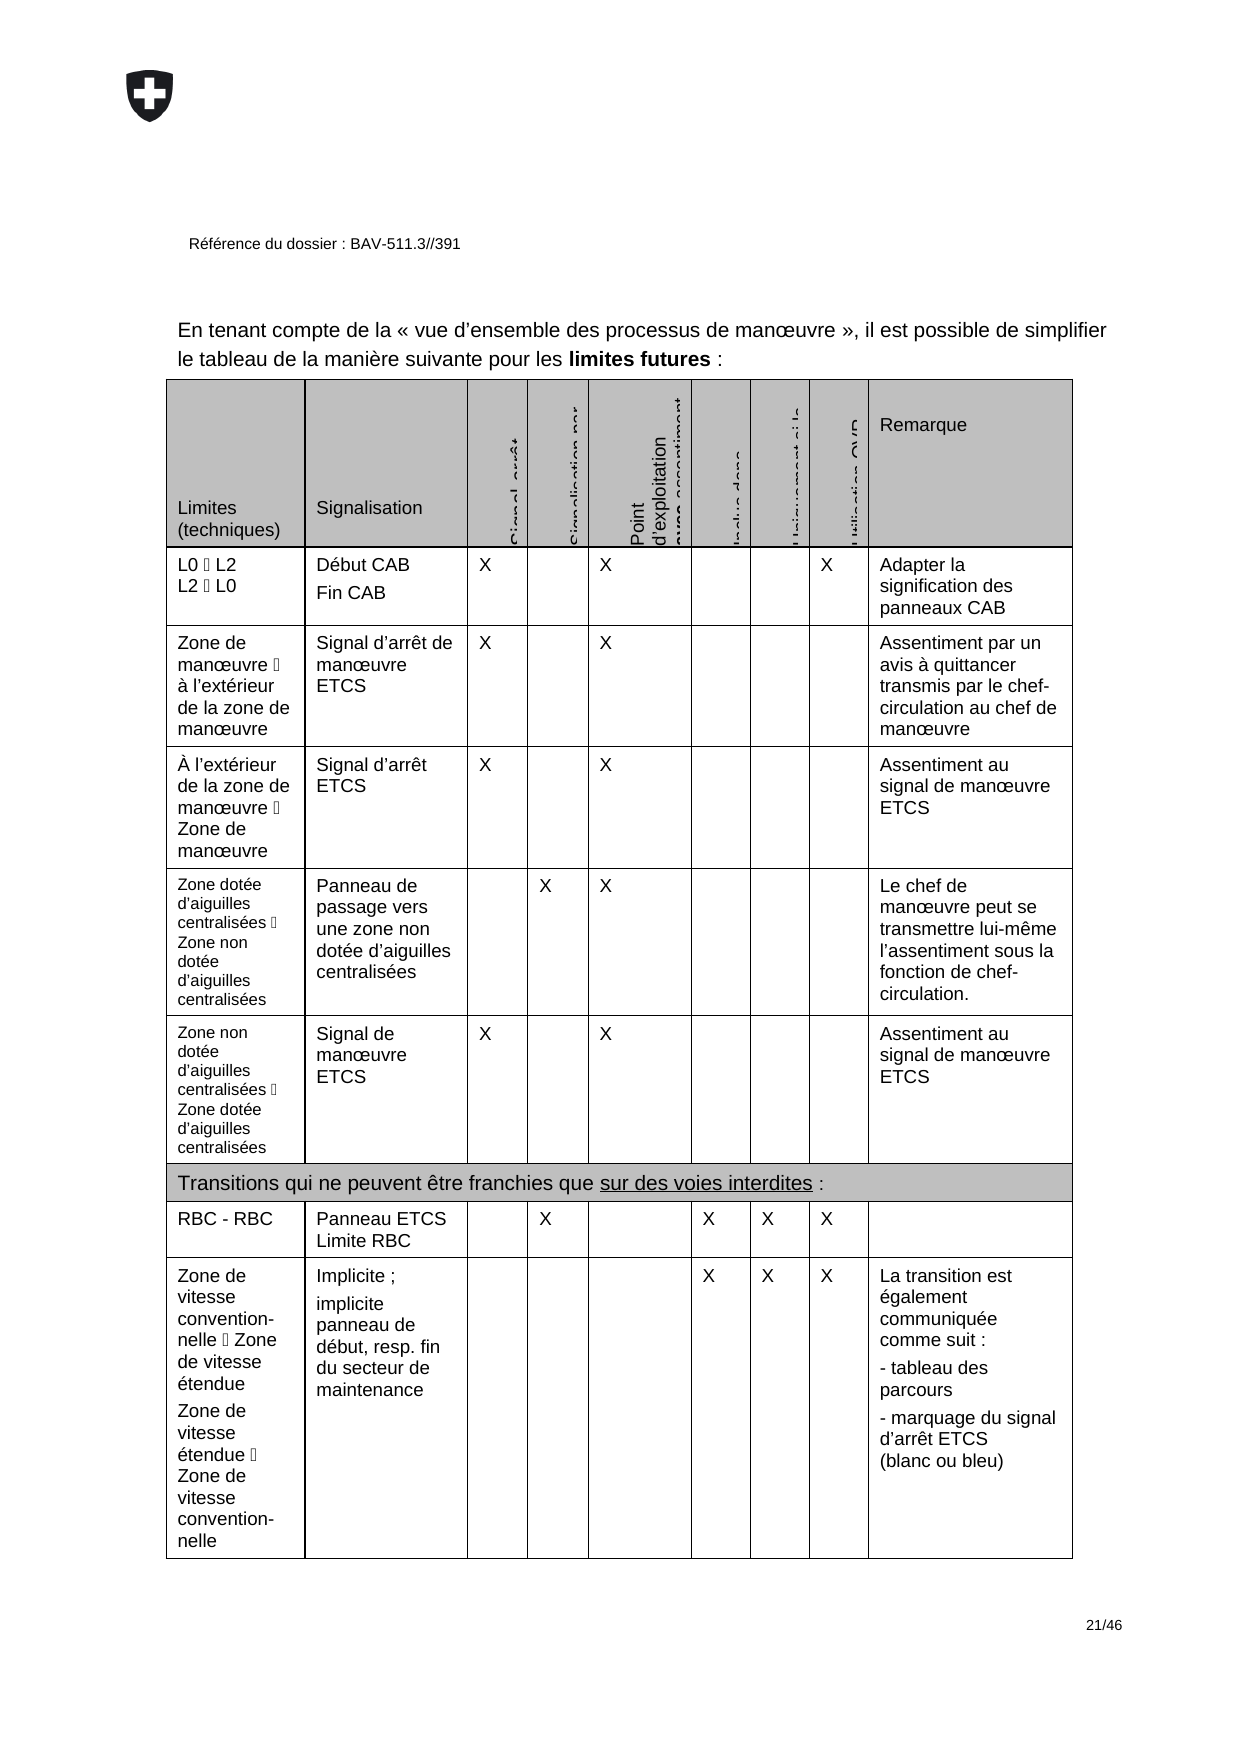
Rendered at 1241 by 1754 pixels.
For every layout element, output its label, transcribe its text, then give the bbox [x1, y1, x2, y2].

table_cell X [589, 626, 691, 746]
table_cell X [751, 1202, 809, 1257]
table_cell À l’extérieur de la zone de manœuvre Zone de manœuvre [167, 747, 304, 867]
table_cell [528, 1258, 588, 1558]
table_cell X [589, 869, 691, 1015]
table_cell [589, 1258, 691, 1558]
table_cell Zone non dotée d’aiguilles centralisées Zone dotée d’aiguilles centralisées [167, 1016, 304, 1163]
table_cell [810, 1016, 868, 1163]
table_cell X [589, 548, 691, 624]
table_cell [528, 747, 588, 867]
table_cell Adapter la signification des panneaux CAB [869, 548, 1072, 624]
table_cell L0 L2 L2 L0 [167, 548, 304, 624]
table_cell X [692, 1202, 750, 1257]
table_cell [810, 626, 868, 746]
table_cell [468, 1258, 527, 1558]
table_cell X [528, 1202, 588, 1257]
table_cell X [468, 548, 527, 624]
table_cell Assentiment par un avis à quittancer transmis par le chef-circulation au chef de manœuvre [869, 626, 1072, 746]
table_header Signal arrêt [468, 380, 527, 546]
table_cell X [810, 548, 868, 624]
table_cell La transition est également communiquée comme suit : - tableau des parcours - marquage du signal d’arrêt ETCS (blanc ou bleu) [869, 1258, 1072, 1558]
table_cell RBC - RBC [167, 1202, 304, 1257]
table_cell Début CAB Fin CAB [306, 548, 467, 624]
table_header Signalisation [306, 380, 467, 546]
table_cell Assentiment au signal de manœuvre ETCS [869, 747, 1072, 867]
table_header Remarque [869, 380, 1072, 546]
table_cell Assentiment au signal de manœuvre ETCS [869, 1016, 1072, 1163]
table_cell X [810, 1202, 868, 1257]
table_cell X [751, 1258, 809, 1558]
table_cell [692, 548, 750, 624]
table_cell Zone de manœuvre à l’extérieur de la zone de manœuvre [167, 626, 304, 746]
table_cell X [468, 626, 527, 746]
table_cell Zone de vitesse convention-nelle Zone de vitesse étendue Zone de vitesse étendue Zone de vitesse convention-nelle [167, 1258, 304, 1558]
table_header Limites (techniques) [167, 380, 304, 546]
table_cell [468, 869, 527, 1015]
table_cell [869, 1202, 1072, 1257]
table_cell X [589, 747, 691, 867]
table_cell X [468, 747, 527, 867]
table_cell [528, 626, 588, 746]
table_cell [692, 1016, 750, 1163]
table_cell [751, 747, 809, 867]
table_cell [751, 548, 809, 624]
table_cell Signal de manœuvre ETCS [306, 1016, 467, 1163]
table_cell [528, 1016, 588, 1163]
picture [126, 70, 174, 123]
table_cell X [692, 1258, 750, 1558]
table_cell [589, 1202, 691, 1257]
table_cell Implicite ; implicite panneau de début, resp. fin du secteur de maintenance [306, 1258, 467, 1558]
table_cell [810, 869, 868, 1015]
table_cell [751, 1016, 809, 1163]
table_cell [692, 869, 750, 1015]
table_cell Signal d’arrêt de manœuvre ETCS [306, 626, 467, 746]
table_header Point d’exploitation avec assentiment [589, 380, 691, 546]
table_cell X [468, 1016, 527, 1163]
table_cell [810, 747, 868, 867]
table_cell Zone dotée d’aiguilles centralisées Zone non dotée d’aiguilles centralisées [167, 869, 304, 1015]
table_cell [751, 626, 809, 746]
table_cell X [810, 1258, 868, 1558]
table_cell X [528, 869, 588, 1015]
table_header Utilisation OVR EOA [810, 380, 868, 546]
table_cell [692, 747, 750, 867]
table_cell Signal d’arrêt ETCS [306, 747, 467, 867]
table_cell X [589, 1016, 691, 1163]
table_cell Panneau de passage vers une zone non dotée d’aiguilles centralisées [306, 869, 467, 1015]
table_cell [468, 1202, 527, 1257]
table_cell Le chef de manœuvre peut se transmettre lui-même l’assentiment sous la fonction de chef-circulation. [869, 869, 1072, 1015]
table_header Uniquement si la voie est interdite [751, 380, 809, 546]
table_cell Transitions qui ne peuvent être franchies que sur des voies interdites : [167, 1164, 1072, 1201]
table_header Signalisation par panneau [528, 380, 588, 546]
table_cell [692, 626, 750, 746]
text En tenant compte de la « vue d’ensemble des processus de manœuvre », il est possible de simplifier le tableau de la manière suivante pour les limites futures : [177, 314, 1122, 372]
table_cell [528, 548, 588, 624]
table_cell Panneau ETCS Limite RBC [306, 1202, 467, 1257]
table_cell [751, 869, 809, 1015]
table_header Inclus dans l’assentiment [692, 380, 750, 546]
